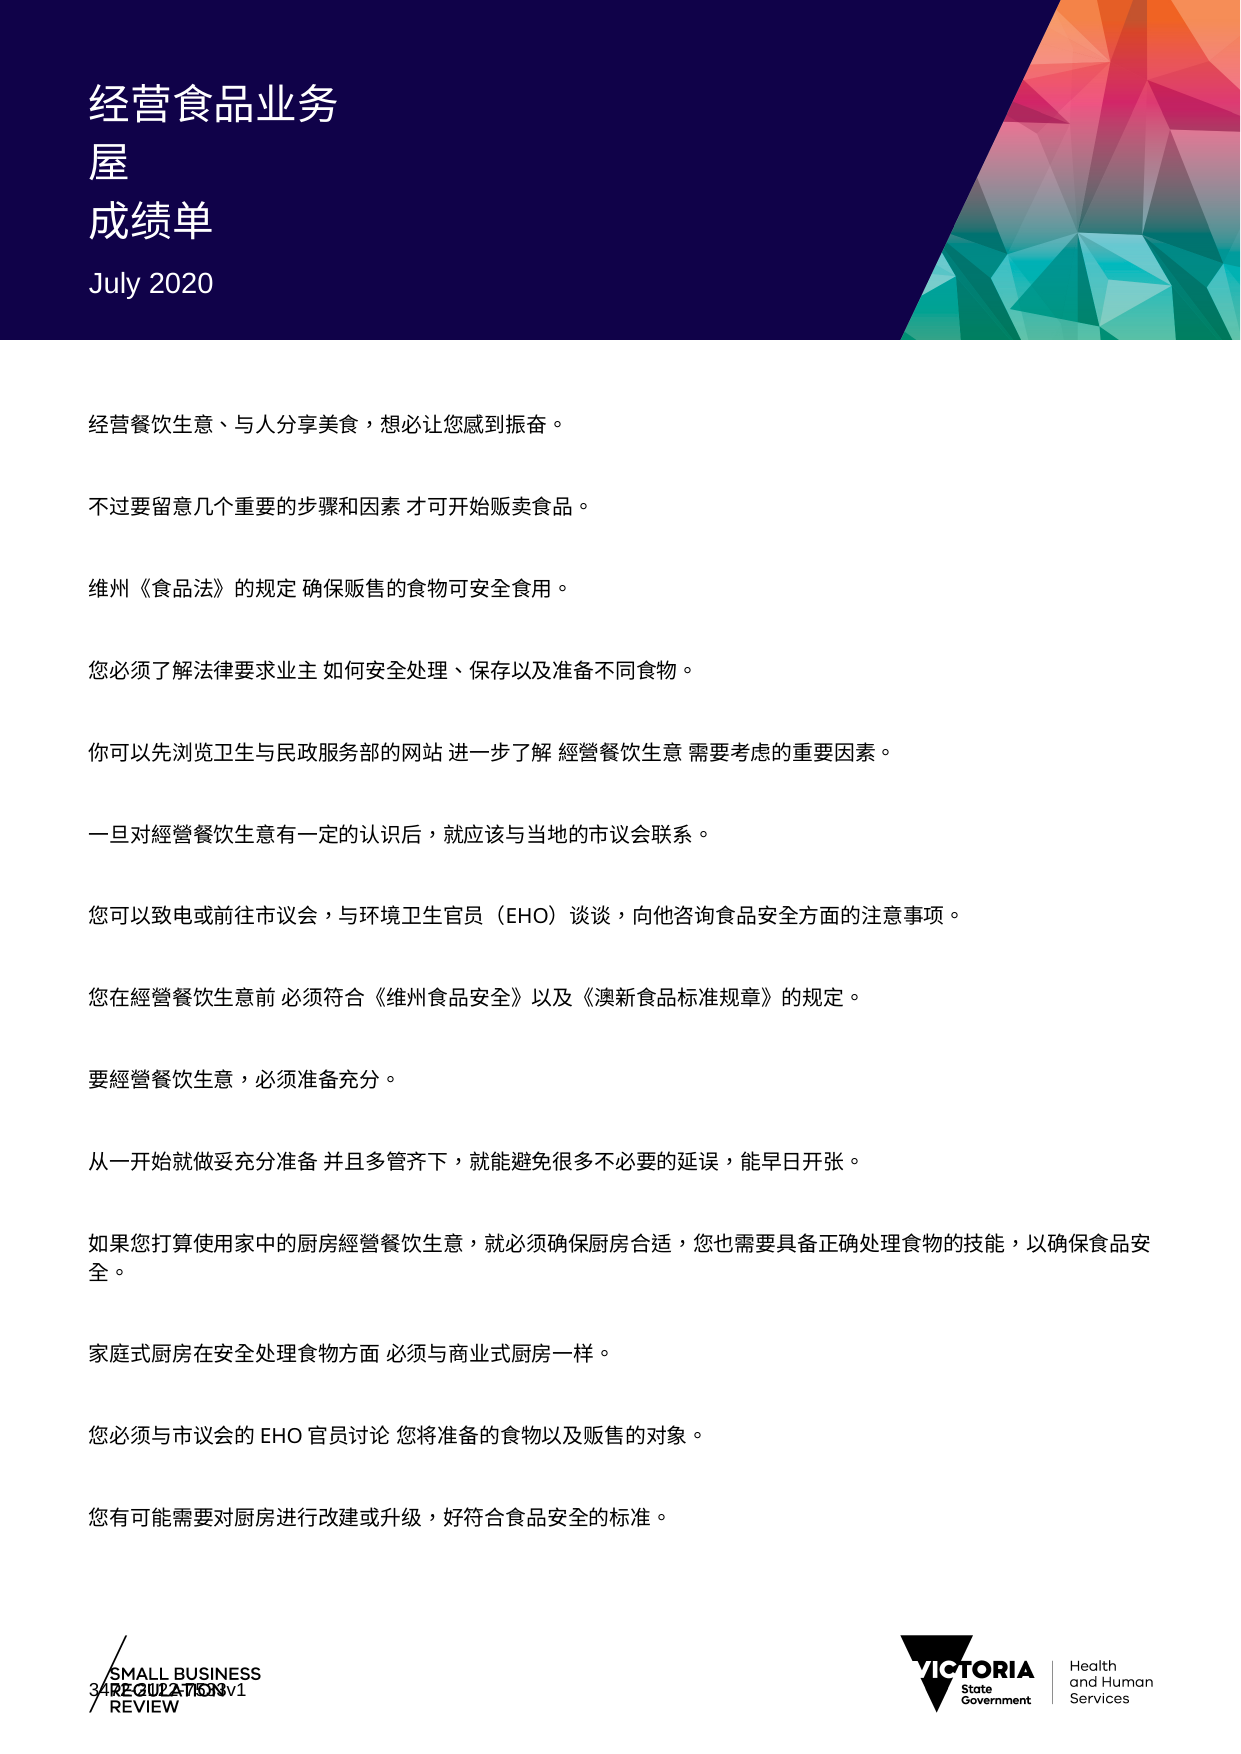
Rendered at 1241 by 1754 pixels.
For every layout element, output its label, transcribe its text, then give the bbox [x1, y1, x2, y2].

table_cell July 2020 [78, 249, 916, 369]
text 如果您打算使用家中的厨房經營餐饮生意，就必须确保厨房合适，您也需要具备正确处理食物的技能，以确保食品安全。 [89, 1229, 1152, 1286]
picture [0, 0, 1241, 340]
text 不过要留意几个重要的步骤和因素 才可开始贩卖食品。 [89, 492, 1152, 521]
text 经营餐饮生意、与人分享美食，想必让您感到振奋。 [89, 410, 1152, 439]
table_header 经营食品业务 屋 成绩单 [78, 74, 916, 248]
text 您可以致电或前往市议会，与环境卫生官员（EHO）谈谈，向他咨询食品安全方面的注意事项。 [89, 902, 1152, 930]
text 您必须与市议会的EHO官员讨论 您将准备的食物以及贩售的对象。 [89, 1421, 1152, 1450]
text 您在經營餐饮生意前 必须符合《维州食品安全》以及《澳新食品标准规章》的规定。 [89, 983, 1152, 1012]
text 家庭式厨房在安全处理食物方面 必须与商业式厨房一样。 [89, 1339, 1152, 1368]
text 你可以先浏览卫生与民政服务部的网站 进一步了解 經營餐饮生意 需要考虑的重要因素。 [89, 738, 1152, 766]
picture [0, 1624, 1241, 1754]
text 要經營餐饮生意，必须准备充分。 [89, 1065, 1152, 1094]
text 从一开始就做妥充分准备 并且多管齐下，就能避免很多不必要的延误，能早日开张。 [89, 1147, 1152, 1176]
text 一旦对經營餐饮生意有一定的认识后，就应该与当地的市议会联系。 [89, 820, 1152, 848]
text 维州《食品法》的规定 确保贩售的食物可安全食用。 [89, 574, 1152, 603]
text 您有可能需要对厨房进行改建或升级，好符合食品安全的标准。 [89, 1503, 1152, 1532]
text 您必须了解法律要求业主 如何安全处理、保存以及准备不同食物。 [89, 656, 1152, 684]
